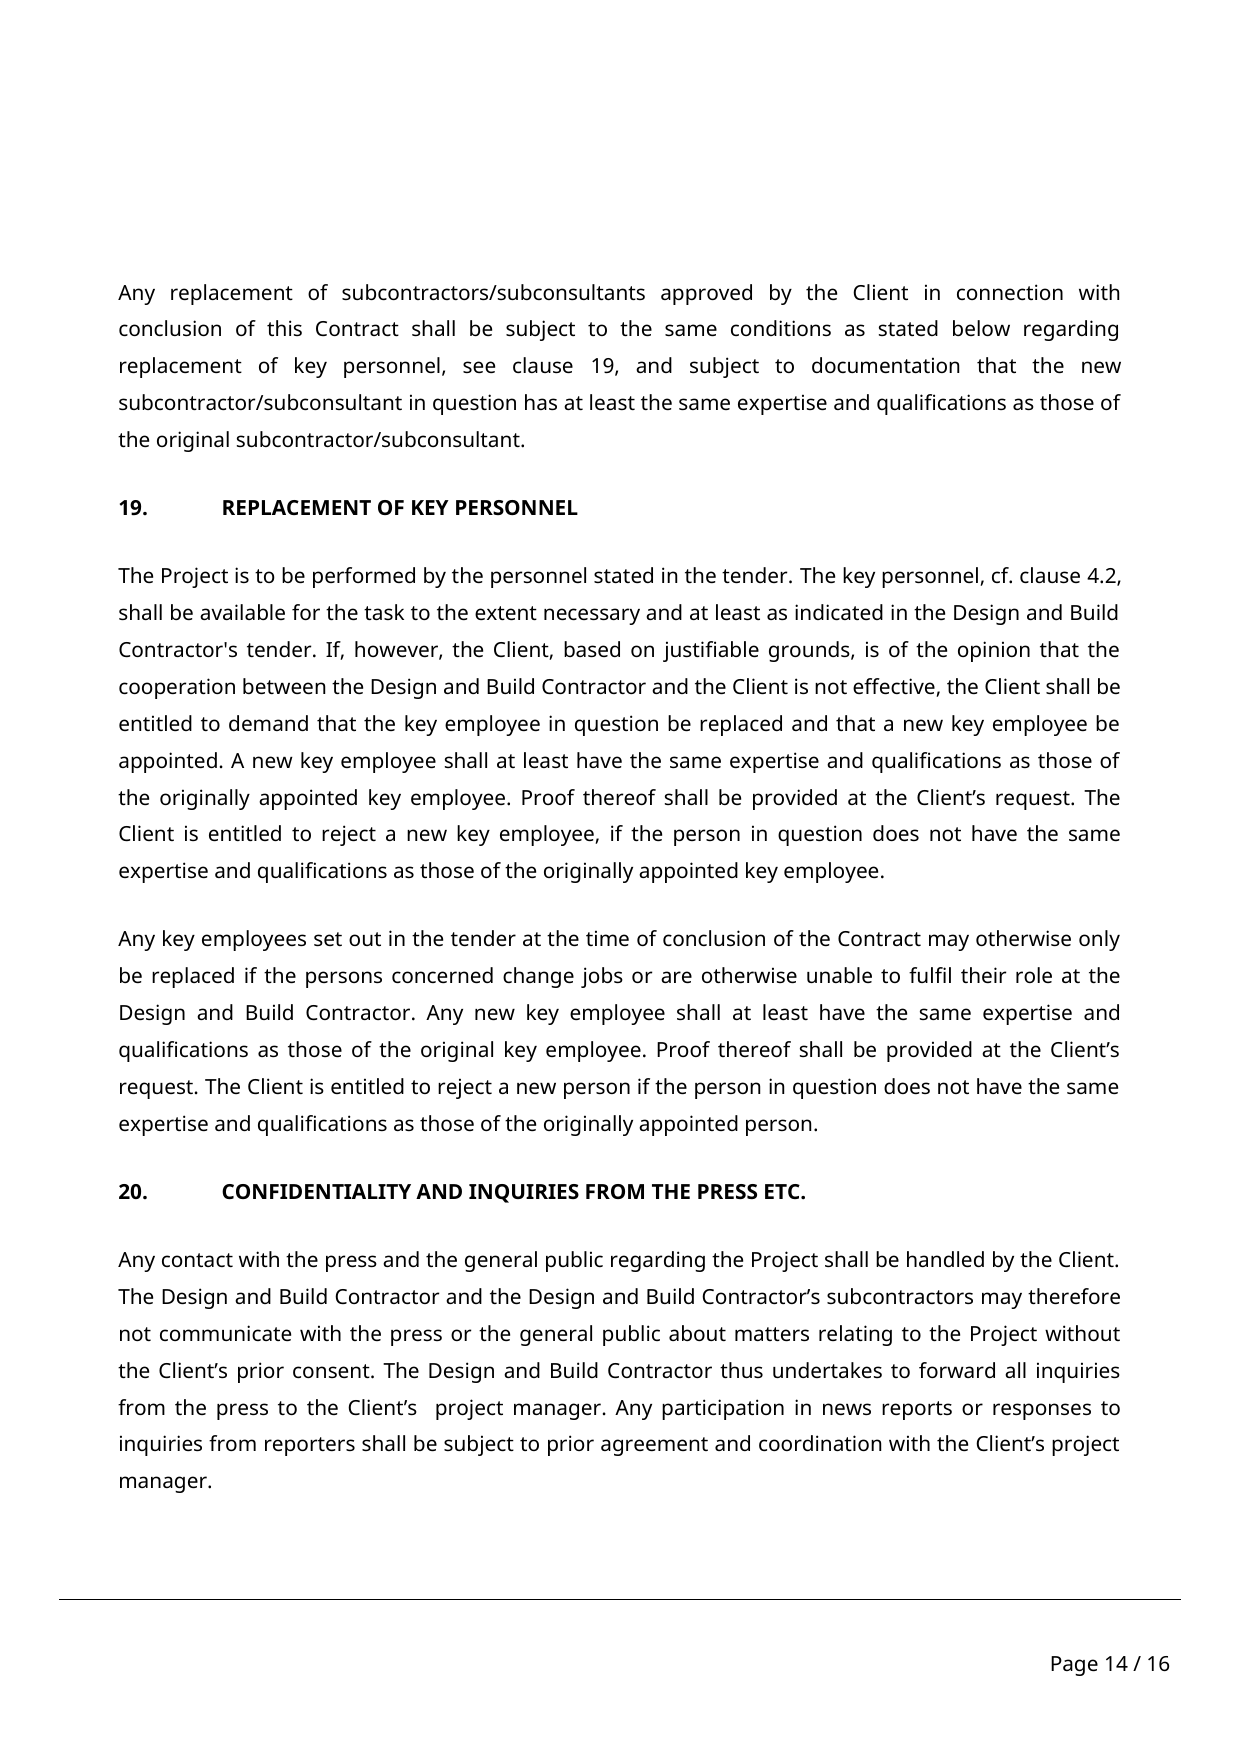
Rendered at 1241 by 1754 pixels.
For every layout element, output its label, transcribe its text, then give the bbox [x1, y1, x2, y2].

text The Project is to be performed by the personnel stated in the tender. The key personnel, cf. clause 4.2, shall be available for the task to the extent necessary and at least as indicated in the Design and Build Contractor's tender. If, however, the Client, based on justifiable grounds, is of the opinion that the cooperation between the Design and Build Contractor and the Client is not effective, the Client shall be entitled to demand that the key employee in question be replaced and that a new key employee be appointed. A new key employee shall at least have the same expertise and qualifications as those of the originally appointed key employee. Proof thereof shall be provided at the Client’s request. The Client is entitled to reject a new key employee, if the person in question does not have the same expertise and qualifications as those of the originally appointed key employee. [118, 561, 1122, 885]
subtitle Confidentiality and inquiries from the press etc. [118, 1177, 1122, 1205]
text Any contact with the press and the general public regarding the Project shall be handled by the Client. The Design and Build Contractor and the Design and Build Contractor’s subcontractors may therefore not communicate with the press or the general public about matters relating to the Project without the Client’s prior consent. The Design and Build Contractor thus undertakes to forward all inquiries from the press to the Client’s project manager. Any participation in news reports or responses to inquiries from reporters shall be subject to prior agreement and coordination with the Client’s project manager. [118, 1245, 1122, 1495]
text Any replacement of subcontractors/subconsultants approved by the Client in connection with conclusion of this Contract shall be subject to the same conditions as stated below regarding replacement of key personnel, see clause 17, and subject to documentation that the new subcontractor/subconsultant in question has at least the same expertise and qualifications as those of the original subcontractor/subconsultant. [118, 278, 1122, 453]
subtitle Replacement of key personnel [118, 493, 1122, 522]
text Any key employees set out in the tender at the time of conclusion of the Contract may otherwise only be replaced if the persons concerned change jobs or are otherwise unable to fulfil their role at the Design and Build Contractor. Any new key employee shall at least have the same expertise and qualifications as those of the original key employee. Proof thereof shall be provided at the Client’s request. The Client is entitled to reject a new person if the person in question does not have the same expertise and qualifications as those of the originally appointed person. [118, 924, 1122, 1137]
